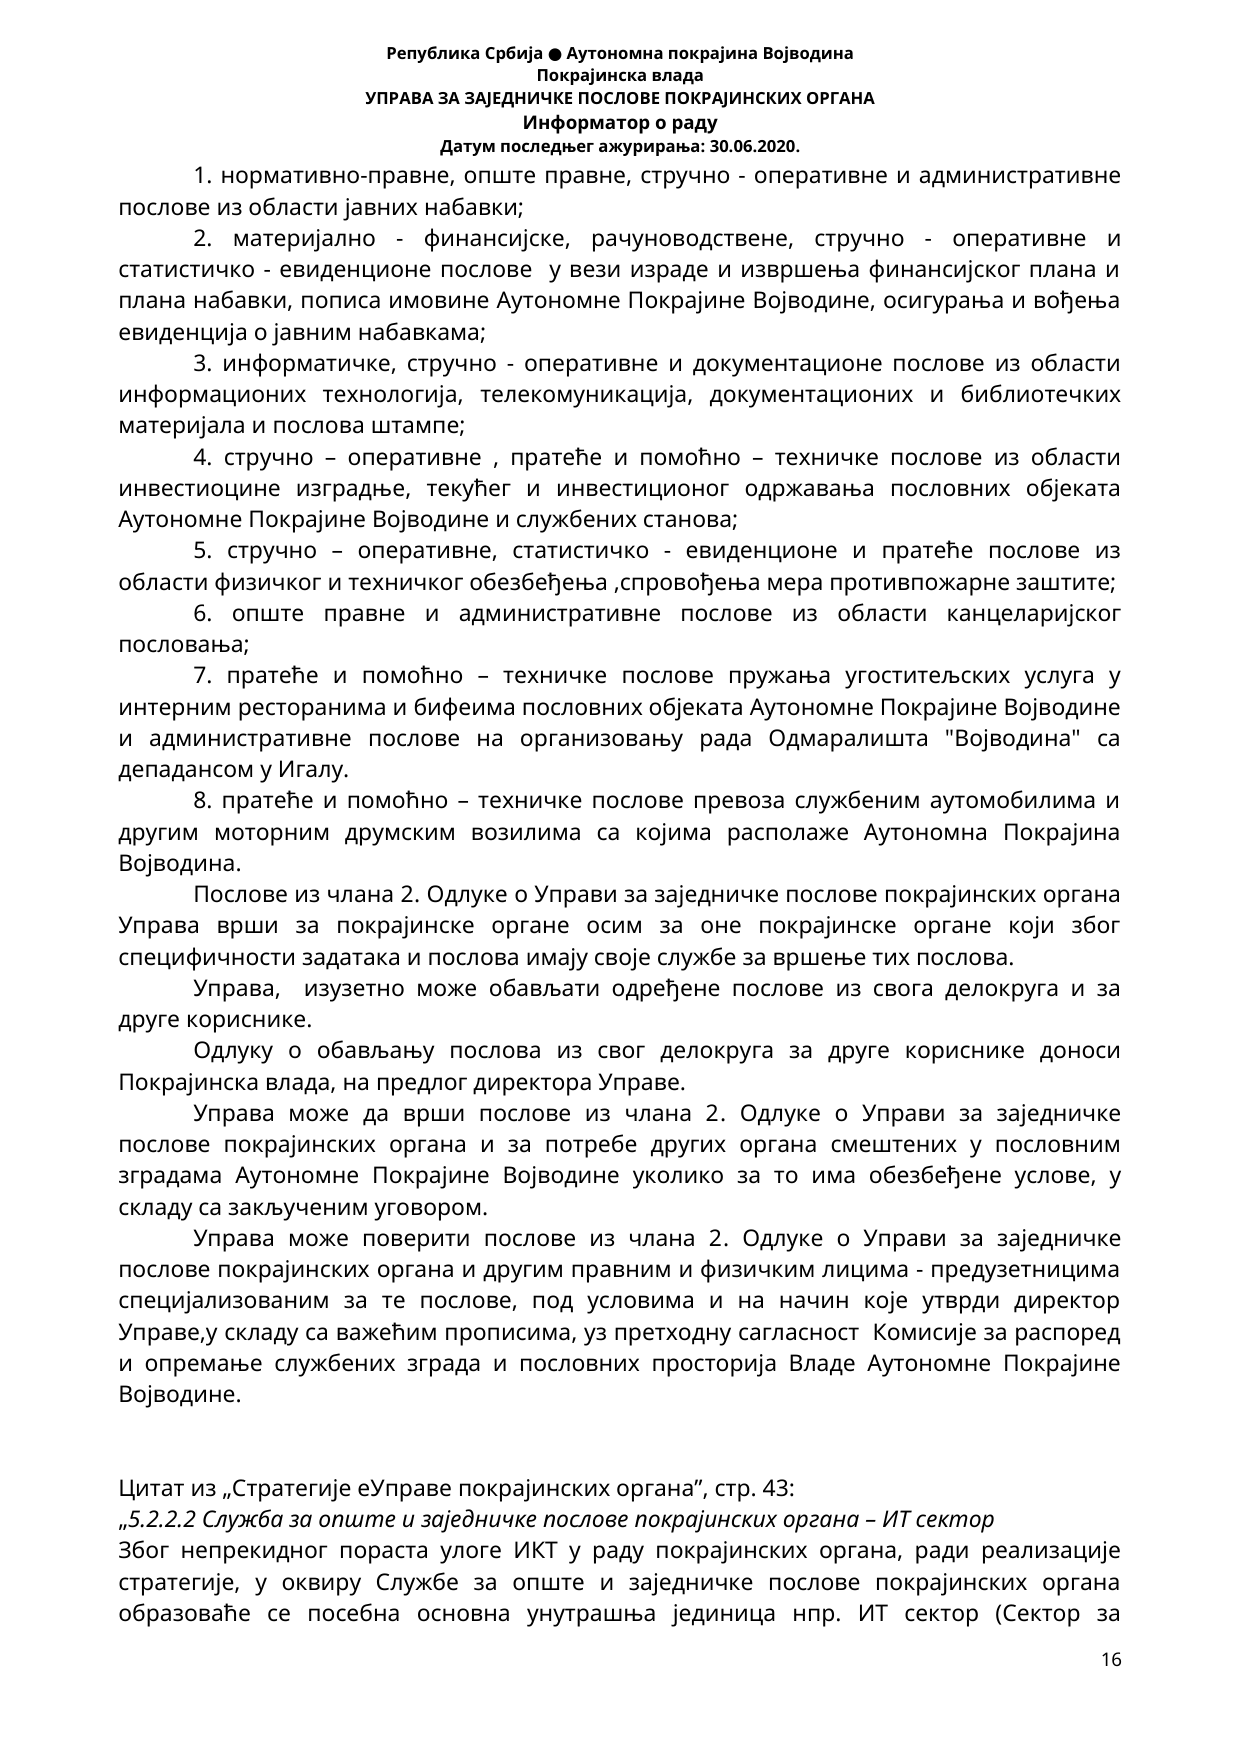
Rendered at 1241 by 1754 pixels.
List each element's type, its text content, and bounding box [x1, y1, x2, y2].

text Управа, изузетно може обављати одређене послове из свога делокруга и за друге кориснике. [118, 972, 1122, 1034]
text 1. нормативно-правне, опште правне, стручно - оперативне и административне послове из области јавних набавки; [118, 159, 1122, 222]
text 7. пратеће и помоћно – техничке послове пружања угоститељских услуга у интерним ресторанима и бифеима пословних објеката Аутономне Покрајине Војводине и администрaтивне послове на организовању рада Одмаралишта "Војводина" са депадансом у Игалу. [118, 659, 1122, 784]
text Цитат из „Стратегије еУправе покрајинских органа”, стр. 43: [118, 1472, 1122, 1503]
text Одлуку о обављању послова из свог делокруга за друге кориснике доноси Покрајинска влада, на предлог директора Управе. [118, 1034, 1122, 1097]
text 2. материјaлно - финансијске, рачуноводствене, стручно - оперативне и статистичко - евиденционе послове у вези израде и извршења финансијског плана и плана набавки, пописа имовине Аутономне Покрајине Војводине, осигурања и вођења евиденција о јавним набавкама; [118, 222, 1122, 347]
text „5.2.2.2 Служба за опште и заједничке послове покрајинских органа – ИТ сектор [118, 1503, 1122, 1534]
text Послове из члана 2. Одлуке о Управи за заједничке послове покрајинских органа Управа врши за покрајинске органе осим за оне покрајинске органе који због специфичности задатака и послова имају своје службе за вршење тих послова. [118, 878, 1122, 972]
text Управа може да врши послове из члана 2. Одлуке о Управи за заједничке послове покрајинских органа и за потребе других органа смештених у пословним зградама Аутономне Покрајине Војводине уколико за то има обезбеђене услове, у складу са закљученим уговором. [118, 1097, 1122, 1222]
text 3. информатичке, стручно - оперативне и документационе послове из области информационих технологија, телекомуникација, документационих и библиотечких материјала и послова штампе; [118, 347, 1122, 441]
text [118, 1534, 1122, 1628]
text Управа може поверити послове из члана 2. Одлуке о Управи за заједничке послове покрајинских органа и другим правним и физичким лицима - предузетницима специјализованим за те послове, под условима и на начин које утврди директор Управе,у складу са важећим прописима, уз претходну сагласност Комисије за распоред и опремање службених зграда и пословних просторија Владе Аутономне Покрајине Војводине. [118, 1222, 1122, 1409]
text 5. стручно – оперативне, статистичко - евиденционе и пратеће послове из области физичког и техничког обезбеђења ,спровођења мера противпожарне заштите; [118, 534, 1122, 597]
text 6. опште правне и административне послове из области канцеларијског пословања; [118, 597, 1122, 659]
text 8. пратеће и помоћно – техничке послове превоза службеним аутомобилима и другим моторним друмским возилима са којима располаже Аутономна Покрајина Војводина. [118, 784, 1122, 878]
text 4. стручно – оперативне , пратеће и помоћно – техничке послове из области инвестиоцине изградње, текућег и инвестиционог одржавања пословних објеката Аутономне Покрајине Војводине и службених станова; [118, 441, 1122, 534]
